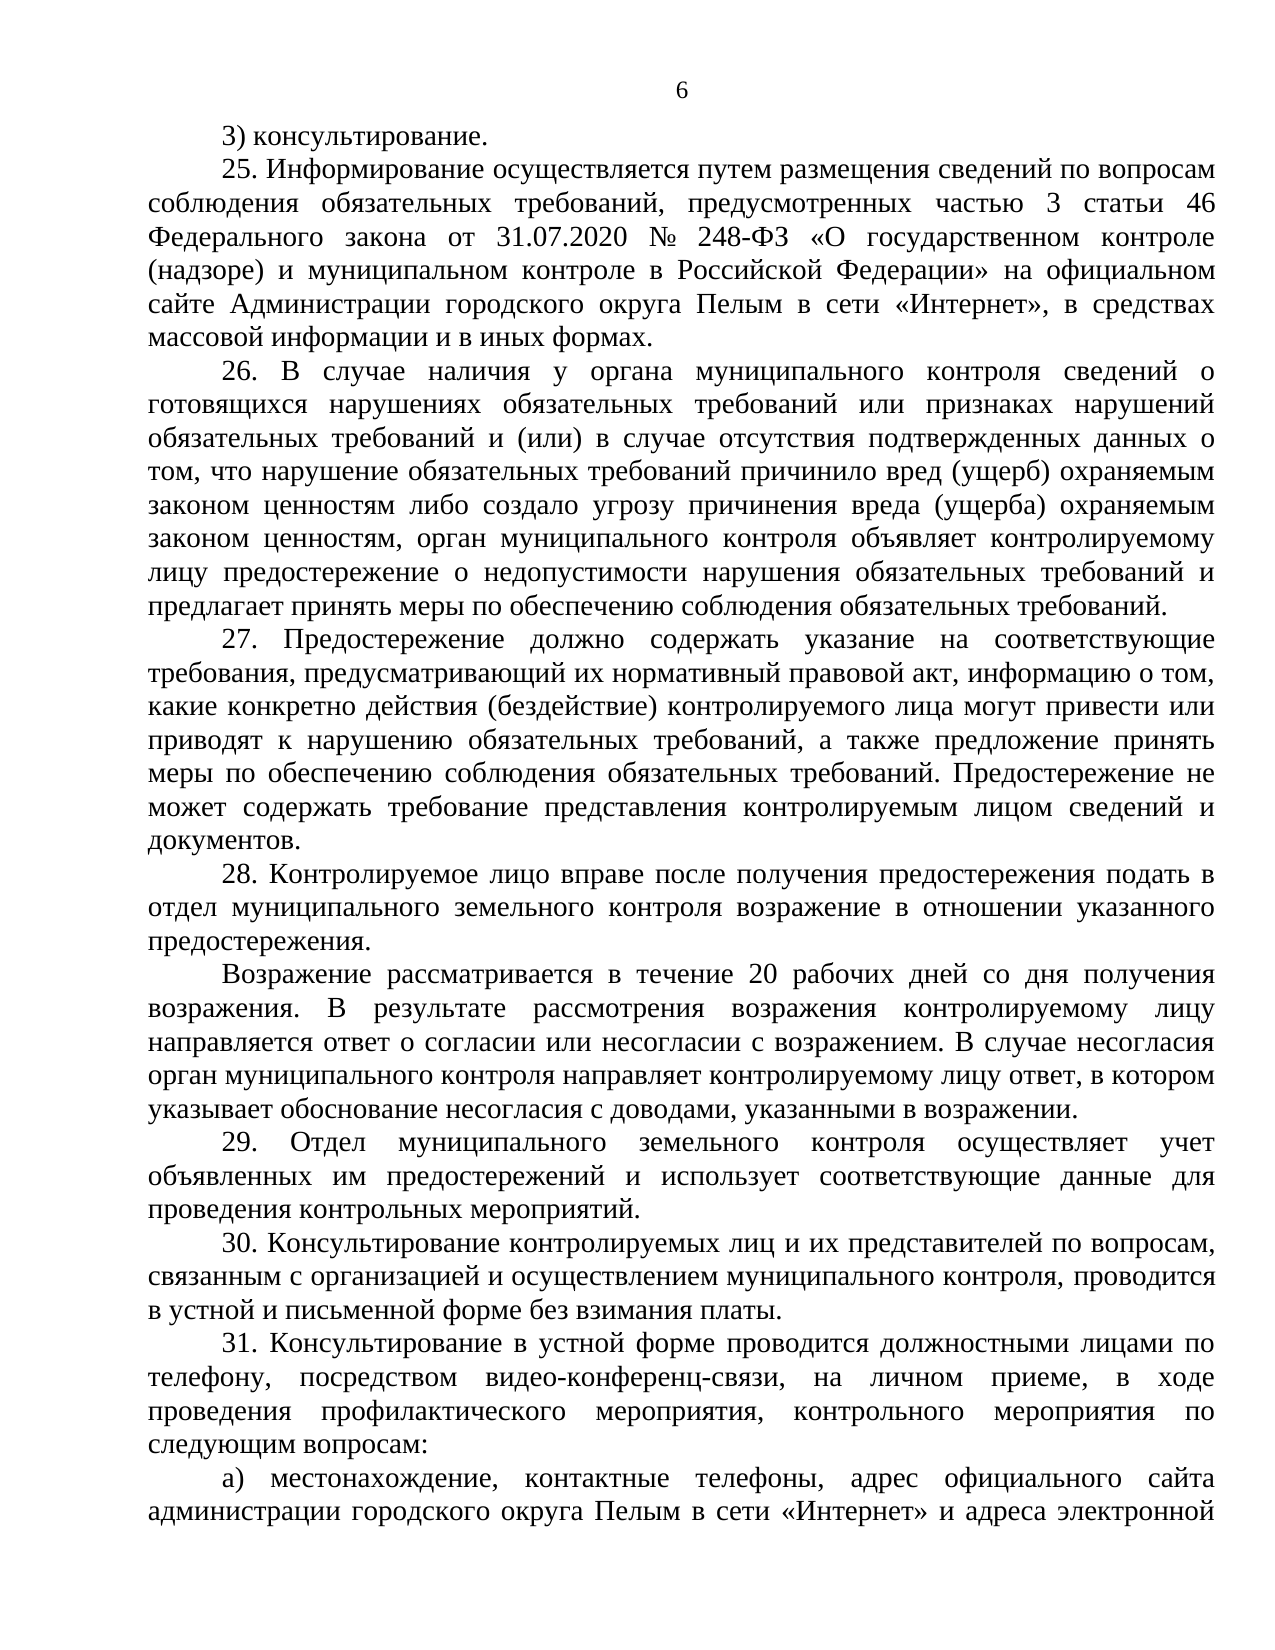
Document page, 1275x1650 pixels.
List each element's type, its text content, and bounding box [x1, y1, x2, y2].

text 30. Консультирование контролируемых лиц и их представителей по вопросам, связанным с организацией и осуществлением муниципального контроля, проводится в устной и письменной форме без взимания платы. [148, 1225, 1216, 1326]
text 3) консультирование. [148, 118, 1216, 152]
text 28. Контролируемое лицо вправе после получения предостережения подать в отдел муниципального земельного контроля возражение в отношении указанного предостережения. [148, 856, 1216, 957]
text Возражение рассматривается в течение 20 рабочих дней со дня получения возражения. В результате рассмотрения возражения контролируемому лицу направляется ответ о согласии или несогласии с возражением. В случае несогласия орган муниципального контроля направляет контролируемому лицу ответ, в котором указывает обоснование несогласия с доводами, указанными в возражении. [148, 957, 1216, 1124]
text 31. Консультирование в устной форме проводится должностными лицами по телефону, посредством видео-конференц-связи, на личном приеме, в ходе проведения профилактического мероприятия, контрольного мероприятия по следующим вопросам: [148, 1326, 1216, 1460]
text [148, 1460, 1216, 1527]
text 29. Отдел муниципального земельного контроля осуществляет учет объявленных им предостережений и использует соответствующие данные для проведения контрольных мероприятий. [148, 1124, 1216, 1225]
text 25. Информирование осуществляется путем размещения сведений по вопросам соблюдения обязательных требований, предусмотренных частью 3 статьи 46 Федерального закона от 31.07.2020 № 248-ФЗ «О государственном контроле (надзоре) и муниципальном контроле в Российской Федерации» на официальном сайте Администрации городского округа Пелым в сети «Интернет», в средствах массовой информации и в иных формах. [148, 152, 1216, 353]
text 27. Предостережение должно содержать указание на соответствующие требования, предусматривающий их нормативный правовой акт, информацию о том, какие конкретно действия (бездействие) контролируемого лица могут привести или приводят к нарушению обязательных требований, а также предложение принять меры по обеспечению соблюдения обязательных требований. Предостережение не может содержать требование представления контролируемым лицом сведений и документов. [148, 621, 1216, 856]
text 26. В случае наличия у органа муниципального контроля сведений о готовящихся нарушениях обязательных требований или признаках нарушений обязательных требований и (или) в случае отсутствия подтвержденных данных о том, что нарушение обязательных требований причинило вред (ущерб) охраняемым законом ценностям либо создало угрозу причинения вреда (ущерба) охраняемым законом ценностям, орган муниципального контроля объявляет контролируемому лицу предостережение о недопустимости нарушения обязательных требований и предлагает принять меры по обеспечению соблюдения обязательных требований. [148, 353, 1216, 621]
